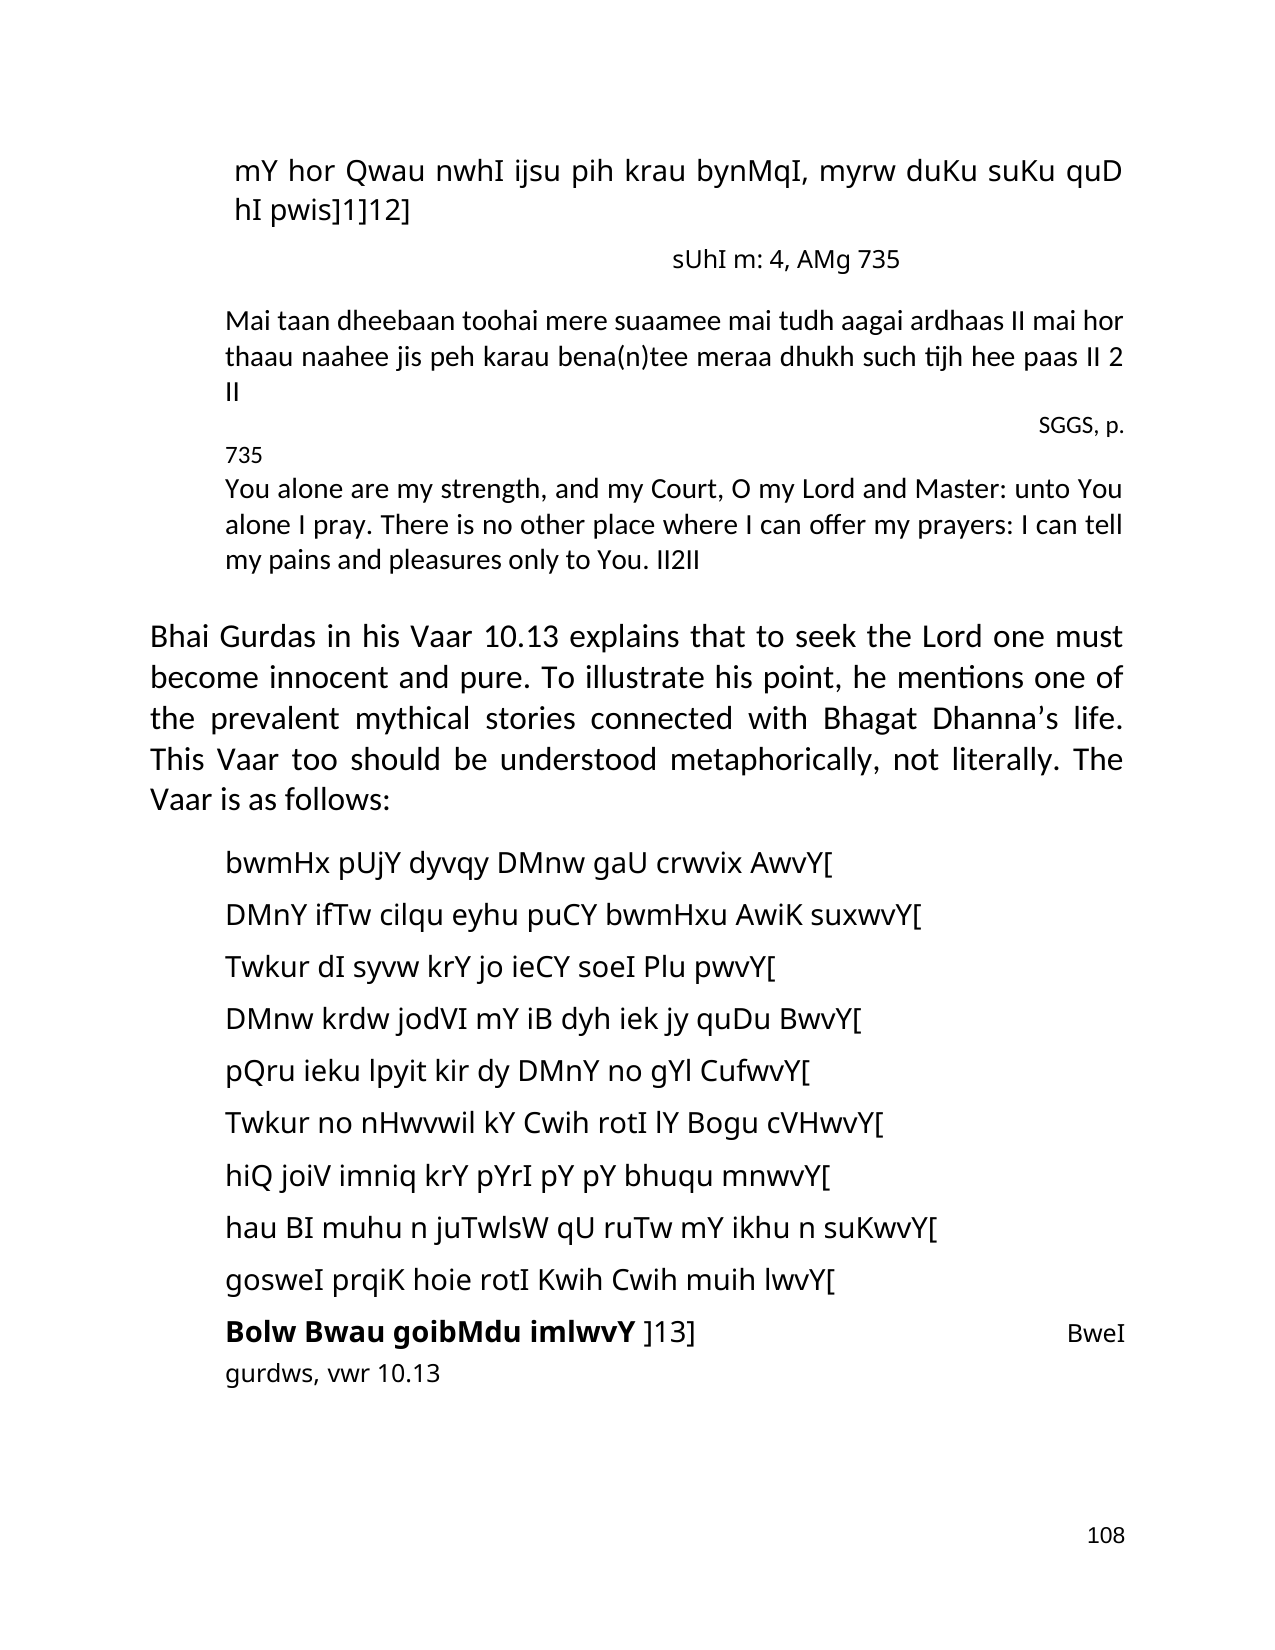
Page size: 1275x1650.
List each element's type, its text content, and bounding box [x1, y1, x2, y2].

text mY hor Qwau nwhI ijsu pih krau bynMqI, myrw duKu suKu quD hI pwis]1]12] [234, 150, 1125, 229]
text SGGS, p. 735 [225, 409, 1125, 470]
text hiQ joiV imniq krY pYrI pY pY bhuqu mnwvY[ [225, 1155, 1125, 1195]
text Twkur no nHwvwil kY Cwih rotI lY Bogu cVHwvY[ [225, 1103, 1125, 1142]
text Mai taan dheebaan toohai mere suaamee mai tudh aagai ardhaas II mai hor thaau naahee jis peh karau bena(n)tee meraa dhukh such tijh hee paas II 2 II [225, 302, 1125, 409]
text bwmHx pUjY dyvqy DMnw gaU crwvix AwvY[ [225, 842, 1125, 882]
text Twkur dI syvw krY jo ieCY soeI Plu pwvY[ [225, 946, 1125, 986]
text DMnY ifTw cilqu eyhu puCY bwmHxu AwiK suxwvY[ [225, 894, 1125, 934]
text pQru ieku lpyit kir dy DMnY no gYl CufwvY[ [225, 1051, 1125, 1090]
text hau BI muhu n juTwlsW qU ruTw mY ikhu n suKwvY[ [225, 1207, 1125, 1247]
text You alone are my strength, and my Court, O my Lord and Master: unto You alone I pray. There is no other place where I can offer my prayers: I can tell my pains and pleasures only to You. II2II [225, 470, 1125, 577]
text sUhI m: 4, AMg 735 [225, 242, 1125, 276]
text gosweI prqiK hoie rotI Kwih Cwih muih lwvY[ [225, 1259, 1125, 1299]
text Bolw Bwau goibMdu imlwvY ]13] BweI gurdws, vwr 10.13 [225, 1312, 1125, 1391]
text DMnw krdw jodVI mY iB dyh iek jy quDu BwvY[ [225, 998, 1125, 1038]
text Bhai Gurdas in his Vaar 10.13 explains that to seek the Lord one must become innocent and pure. To illustrate his point, he mentions one of the prevalent mythical stories connected with Bhagat Dhanna’s life. This Vaar too should be understood metaphorically, not literally. The Vaar is as follows: [150, 616, 1125, 819]
